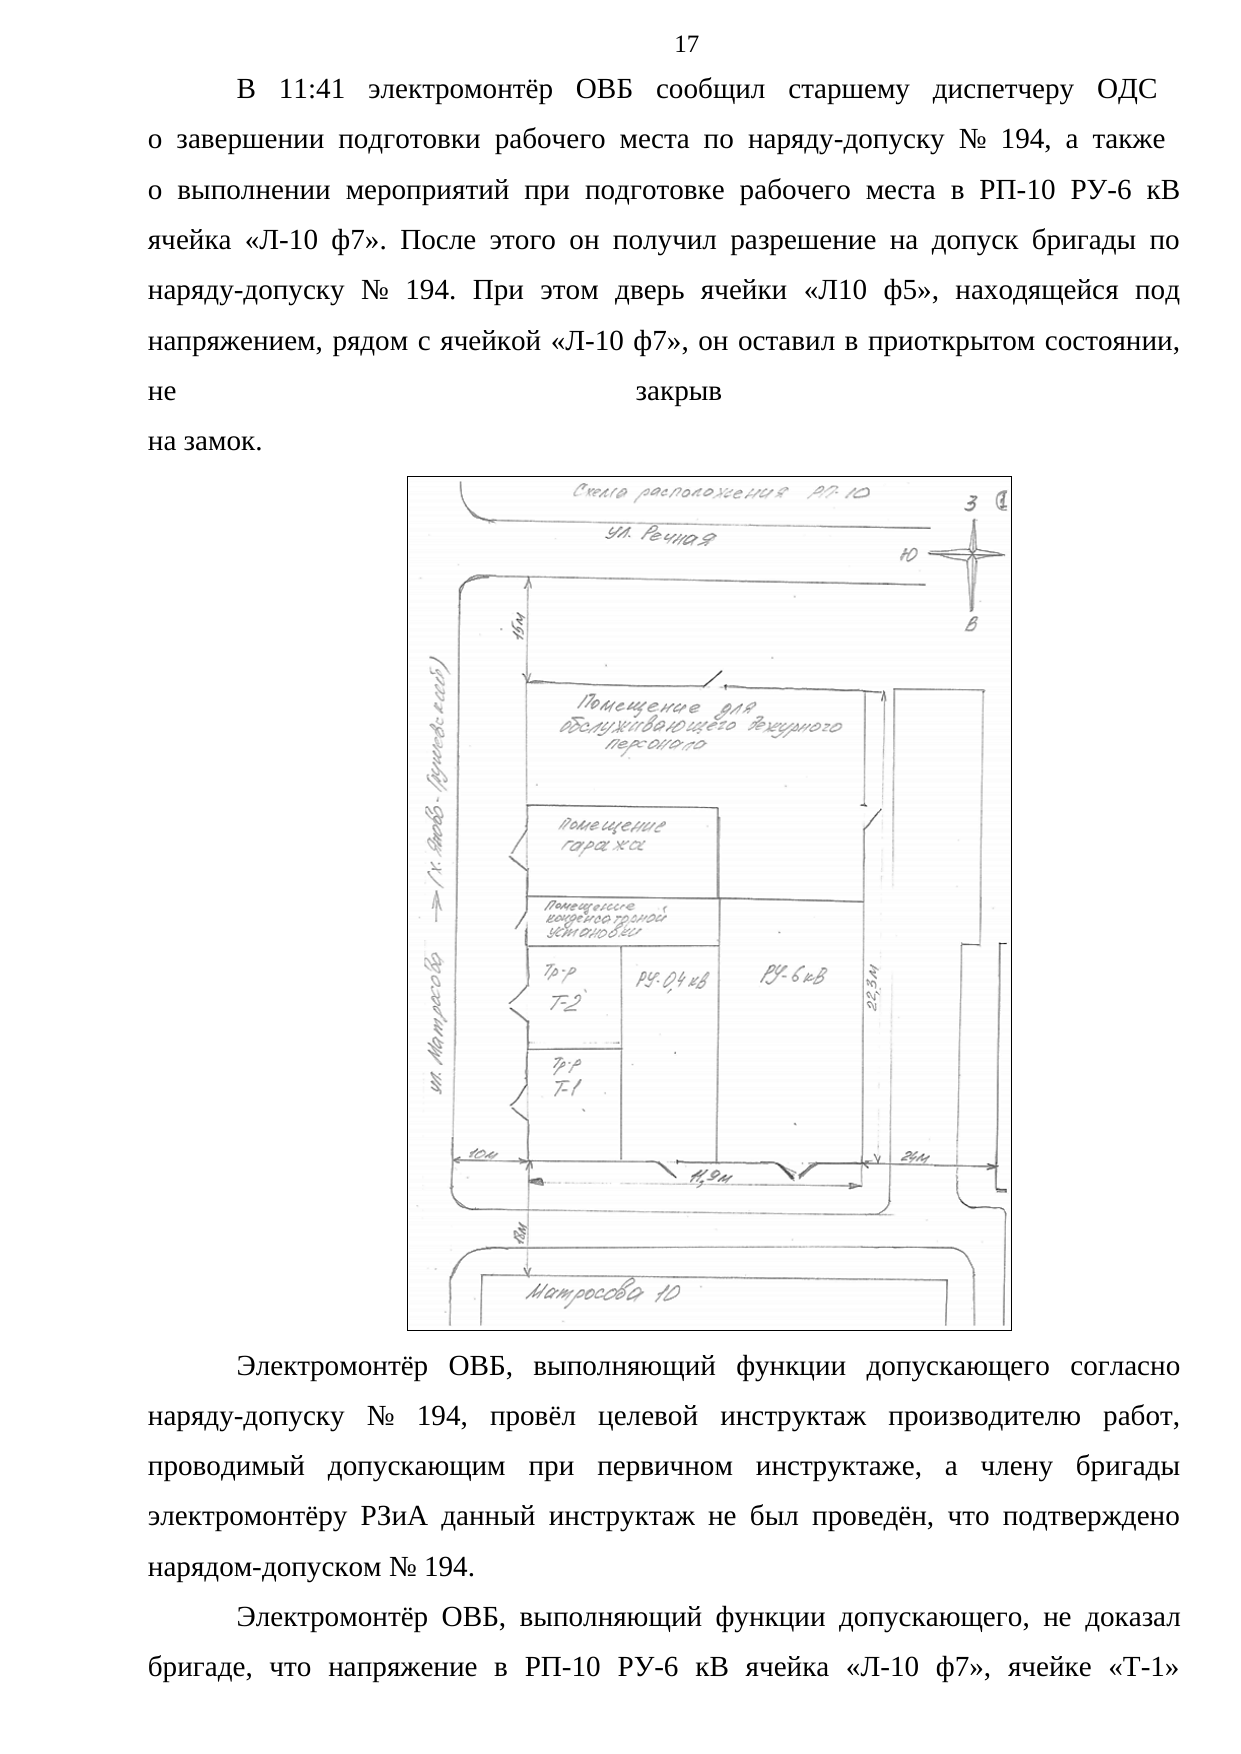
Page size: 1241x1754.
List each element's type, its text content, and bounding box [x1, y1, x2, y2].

text В 11:41 электромонтёр ОВБ сообщил старшему диспетчеру ОДС о завершении подготовки рабочего места по наряду-допуску № 194, а также о выполнении мероприятий при подготовке рабочего места в РП-10 РУ-6 кВ ячейка «Л-10 ф7». После этого он получил разрешение на допуск бригады по наряду-допуску № 194. При этом дверь ячейки «Л10 ф5», находящейся под напряжением, рядом с ячейкой «Л-10 ф7», он оставил в приоткрытом состоянии, не закрыв на замок. [148, 71, 1181, 457]
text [148, 1599, 1181, 1683]
text Электромонтёр ОВБ, выполняющий функции допускающего согласно наряду-допуску № 194, провёл целевой инструктаж производителю работ, проводимый допускающим при первичном инструктаже, а члену бригады электромонтёру РЗиА данный инструктаж не был проведён, что подтверждено нарядом-допуском № 194. [148, 1348, 1181, 1582]
